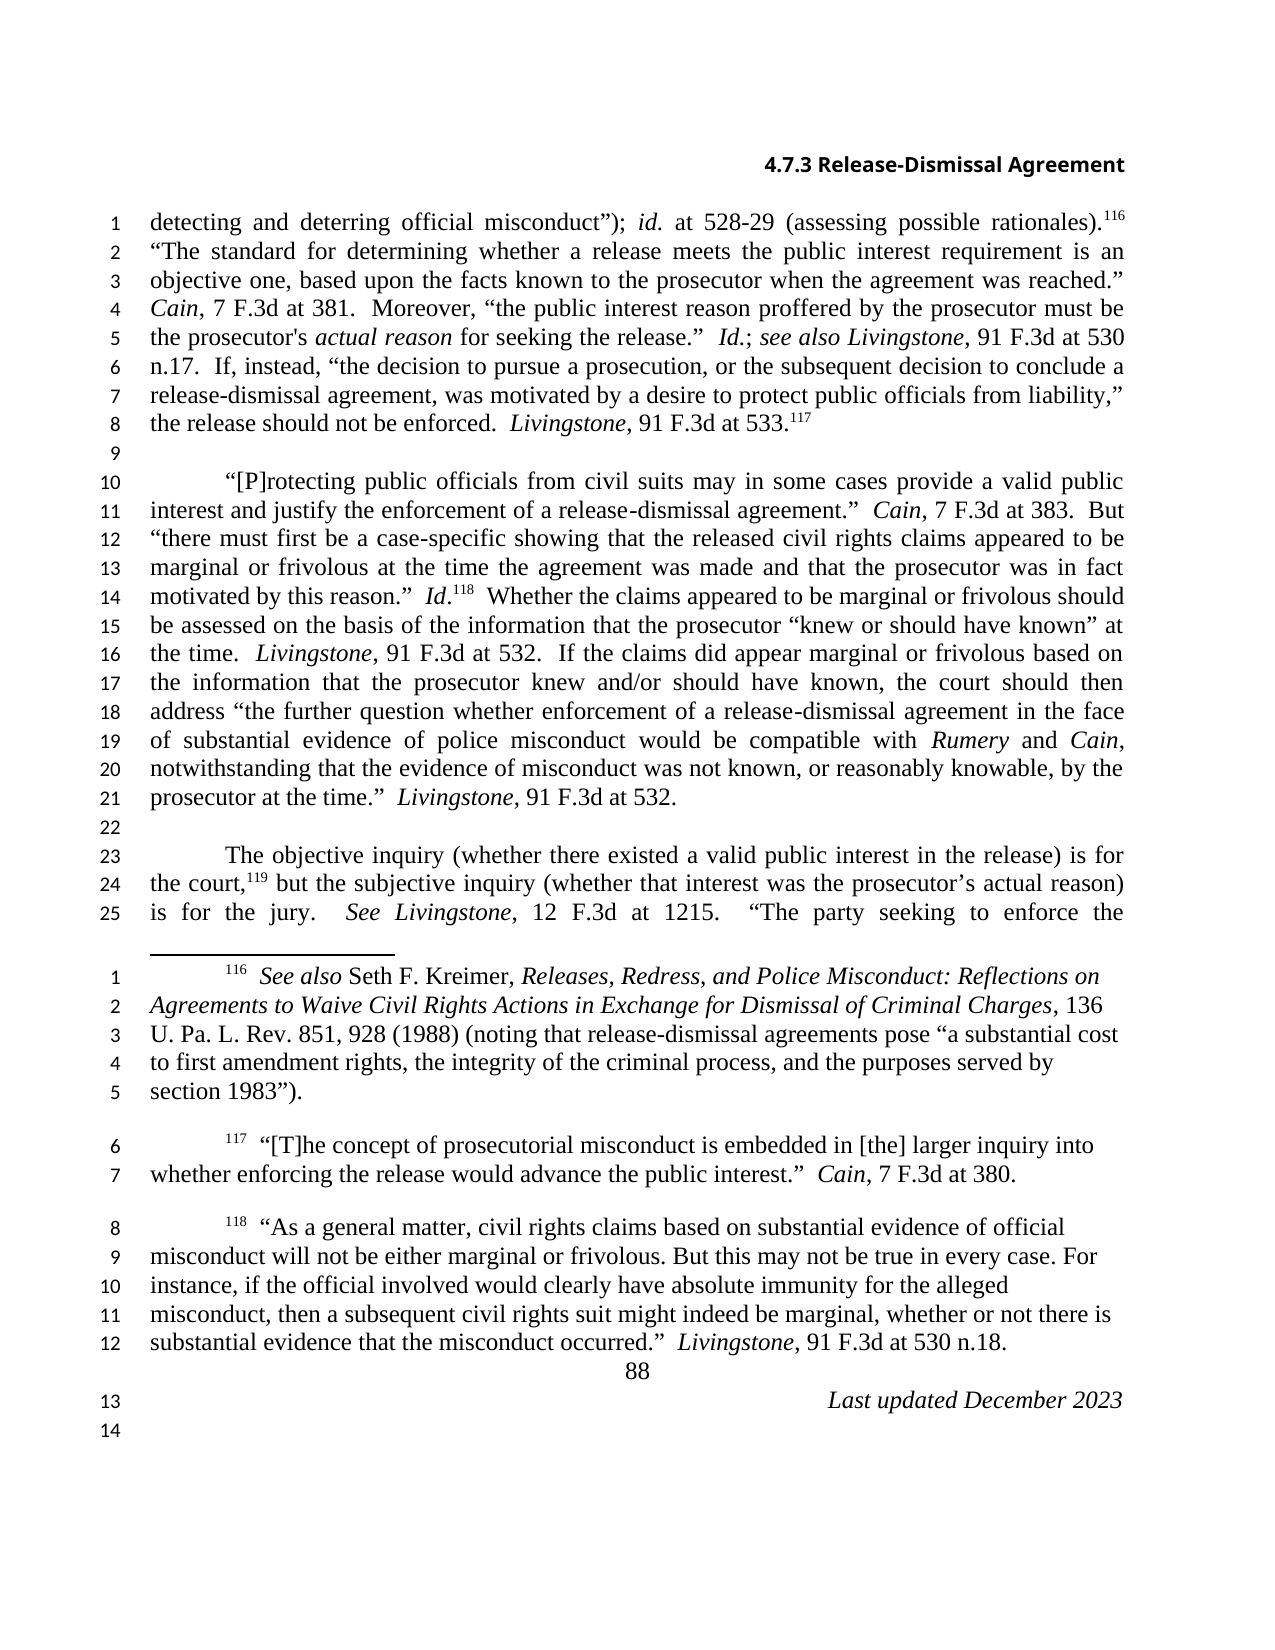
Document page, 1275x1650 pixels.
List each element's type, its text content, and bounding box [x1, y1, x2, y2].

text The objective inquiry (whether there existed a valid public interest in the release) is for the court, but the subjective inquiry (whether that interest was the prosecutor’s actual reason) is for the jury. See Livingstone, 12 F.3d at 1215. “The party seeking to enforce the release-dismissal agreement bears the burden of proof on both of these elements.” Livingstone, 91 F.3d at 527. [150, 840, 1125, 926]
text The defense must also show “that upon balance the public interest favors enforcement.” Cain, 7 F.3d at 381; see also Livingstone, 12 F.3d at 1215 (discussing possible public interest rationales for releases); Livingstone, 91 F.3d at 527 (noting the “countervailing interest ... in detecting and deterring official misconduct”); id. at 528-29 (assessing possible rationales). “The standard for determining whether a release meets the public interest requirement is an objective one, based upon the facts known to the prosecutor when the agreement was reached.” Cain, 7 F.3d at 381. Moreover, “the public interest reason proffered by the prosecutor must be the prosecutor's actual reason for seeking the release.” Id.; see also Livingstone, 91 F.3d at 530 n.17. If, instead, “the decision to pursue a prosecution, or the subsequent decision to conclude a release-dismissal agreement, was motivated by a desire to protect public officials from liability,” the release should not be enforced. Livingstone, 91 F.3d at 533. [150, 207, 1125, 437]
text “[P]rotecting public officials from civil suits may in some cases provide a valid public interest and justify the enforcement of a release-dismissal agreement.” Cain, 7 F.3d at 383. But “there must first be a case-specific showing that the released civil rights claims appeared to be marginal or frivolous at the time the agreement was made and that the prosecutor was in fact motivated by this reason.” Id. Whether the claims appeared to be marginal or frivolous should be assessed on the basis of the information that the prosecutor “knew or should have known” at the time. Livingstone, 91 F.3d at 532. If the claims did appear marginal or frivolous based on the information that the prosecutor knew and/or should have known, the court should then address “the further question whether enforcement of a release-dismissal agreement in the face of substantial evidence of police misconduct would be compatible with Rumery and Cain, notwithstanding that the evidence of misconduct was not known, or reasonably knowable, by the prosecutor at the time.” Livingstone, 91 F.3d at 532. [150, 466, 1125, 811]
